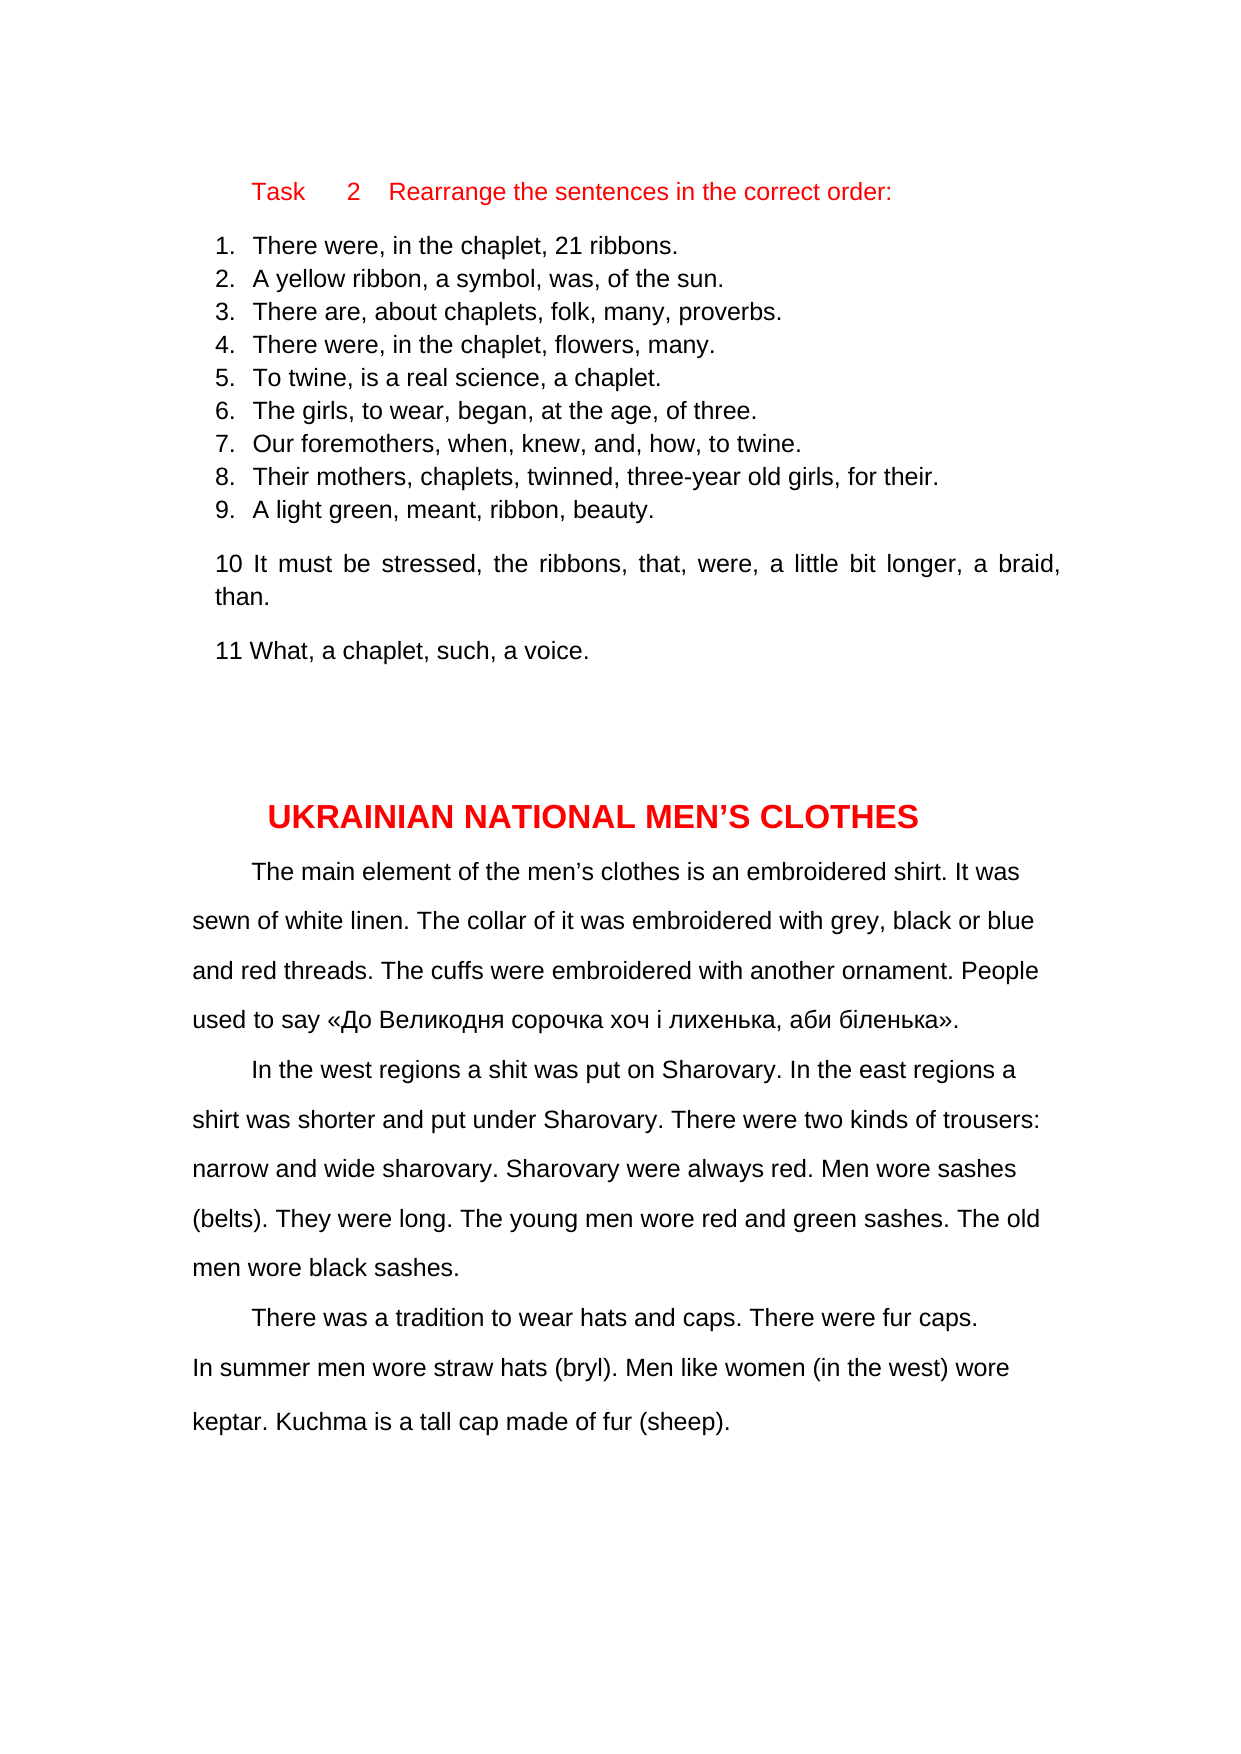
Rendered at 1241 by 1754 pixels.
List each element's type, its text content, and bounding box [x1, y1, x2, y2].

text UKRAINIAN NATIONAL MEN’S CLOTHES [177, 797, 1063, 836]
text men wore black sashes. [177, 1253, 1063, 1282]
text and red threads. The cuffs were embroidered with another ornament. People [177, 956, 1063, 985]
text The main element of the men’s clothes is an embroidered shirt. It was [177, 857, 1063, 886]
list To twine, is a real science, a chaplet. [215, 363, 1063, 392]
text keptar. Kuchma is a tall cap made of fur (sheep). [177, 1406, 1063, 1435]
list A yellow ribbon, a symbol, was, of the sun. [215, 264, 1063, 293]
text 11 What, a chaplet, such, a voice. [215, 636, 1063, 665]
text shirt was shorter and put under Sharovary. There were two kinds of trousers: [177, 1105, 1063, 1133]
list The girls, to wear, began, at the age, of three. [215, 396, 1063, 425]
text In the west regions a shit was put on Sharovary. In the east regions a [177, 1055, 1063, 1084]
text sewn of white linen. The collar of it was embroidered with grey, black or blue [177, 906, 1063, 935]
text used to say «До Великодня сорочка хоч і лихенька, аби біленька». [177, 1006, 1063, 1034]
text Task 2 Rearrange the sentences in the correct order: [177, 177, 1063, 206]
text 10 It must be stressed, the ribbons, that, were, a little bit longer, a braid, than. [215, 549, 1063, 611]
list There were, in the chaplet, 21 ribbons. [215, 231, 1063, 260]
text In summer men wore straw hats (bryl). Men like women (in the west) wore [177, 1353, 1063, 1381]
text There was a tradition to wear hats and caps. There were fur caps. [177, 1303, 1063, 1332]
list There are, about chaplets, folk, many, proverbs. [215, 297, 1063, 326]
list Our foremothers, when, knew, and, how, to twine. [215, 429, 1063, 458]
list A light green, meant, ribbon, beauty. [215, 495, 1063, 524]
list Their mothers, chaplets, twinned, three-year old girls, for their. [215, 462, 1063, 491]
text narrow and wide sharovary. Sharovary were always red. Men wore sashes [177, 1154, 1063, 1183]
text (belts). They were long. The young men wore red and green sashes. The old [177, 1204, 1063, 1233]
list There were, in the chaplet, flowers, many. [215, 330, 1063, 359]
